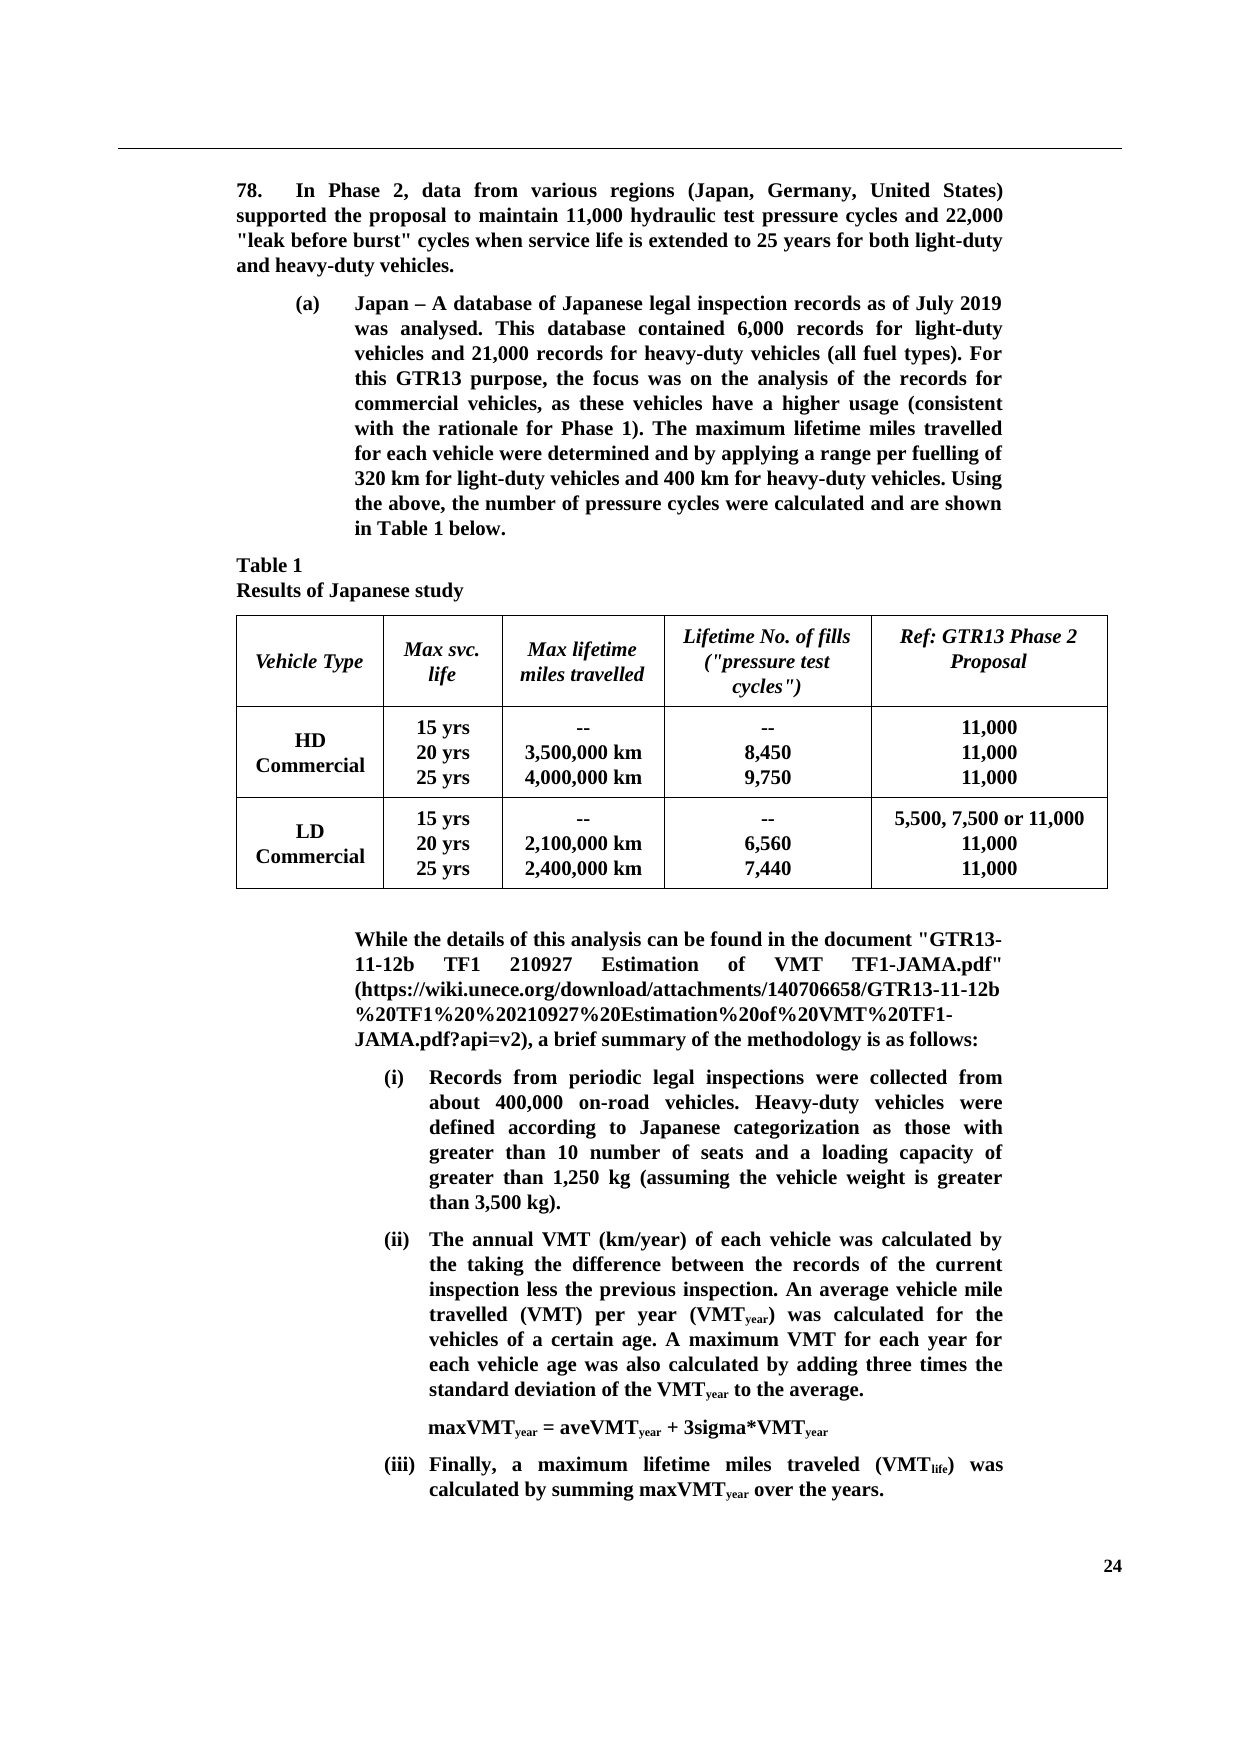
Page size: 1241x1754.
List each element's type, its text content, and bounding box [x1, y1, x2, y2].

text 78. In Phase 2, data from various regions (Japan, Germany, United States) supported the proposal to maintain 11,000 hydraulic test pressure cycles and 22,000 "leak before burst" cycles when service life is extended to 25 years for both light-duty and heavy-duty vehicles. [236, 177, 1004, 277]
table_header Max svc. life [384, 616, 502, 706]
text (i) Records from periodic legal inspections were collected from about 400,000 on-road vehicles. Heavy-duty vehicles were defined according to Japanese categorization as those with greater than 10 number of seats and a loading capacity of greater than 1,250 kg (assuming the vehicle weight is greater than 3,500 kg). [384, 1064, 1003, 1214]
table_cell -- 6,560 7,440 [665, 798, 871, 888]
text Results of Japanese study [236, 577, 1004, 602]
text Table 1 [236, 552, 1004, 577]
table_cell HD Commercial [237, 707, 383, 797]
table_header Vehicle Type [237, 616, 383, 706]
table_cell 5,500, 7,500 or 11,000 11,000 11,000 [872, 798, 1107, 888]
text (iii) Finally, a maximum lifetime miles traveled (VMTlife) was calculated by summing maxVMTyear over the years. [384, 1451, 1003, 1501]
text maxVMTyear = aveVMTyear + 3sigma*VMTyear [428, 1414, 1003, 1439]
table_cell LD Commercial [237, 798, 383, 888]
table_header Max lifetime miles travelled [503, 616, 664, 706]
text (a) Japan – A database of Japanese legal inspection records as of July 2019 was analysed. This database contained 6,000 records for light-duty vehicles and 21,000 records for heavy-duty vehicles (all fuel types). For this GTR13 purpose, the focus was on the analysis of the records for commercial vehicles, as these vehicles have a higher usage (consistent with the rationale for Phase 1). The maximum lifetime miles travelled for each vehicle were determined and by applying a range per fuelling of 320 km for light-duty vehicles and 400 km for heavy-duty vehicles. Using the above, the number of pressure cycles were calculated and are shown in Table 1 below. [295, 290, 1003, 540]
text (ii) The annual VMT (km/year) of each vehicle was calculated by the taking the difference between the records of the current inspection less the previous inspection. An average vehicle mile travelled (VMT) per year (VMTyear) was calculated for the vehicles of a certain age. A maximum VMT for each year for each vehicle age was also calculated by adding three times the standard deviation of the VMTyear to the average. [384, 1226, 1003, 1401]
table_cell -- 2,100,000 km 2,400,000 km [503, 798, 664, 888]
table_cell 15 yrs 20 yrs 25 yrs [384, 707, 502, 797]
table_cell 11,000 11,000 11,000 [872, 707, 1107, 797]
table_cell 15 yrs 20 yrs 25 yrs [384, 798, 502, 888]
text While the details of this analysis can be found in the document "GTR13-11-12b TF1 210927 Estimation of VMT TF1-JAMA.pdf" (https://wiki.unece.org/download/attachments/140706658/GTR13-11-12b%20TF1%20%20210927%20Estimation%20of%20VMT%20TF1-JAMA.pdf?api=v2), a brief summary of the methodology is as follows: [354, 926, 1003, 1051]
table_header Ref: GTR13 Phase 2 Proposal [872, 616, 1107, 706]
table_header Lifetime No. of fills ("pressure test cycles") [665, 616, 871, 706]
table_cell -- 3,500,000 km 4,000,000 km [503, 707, 664, 797]
table_cell -- 8,450 9,750 [665, 707, 871, 797]
